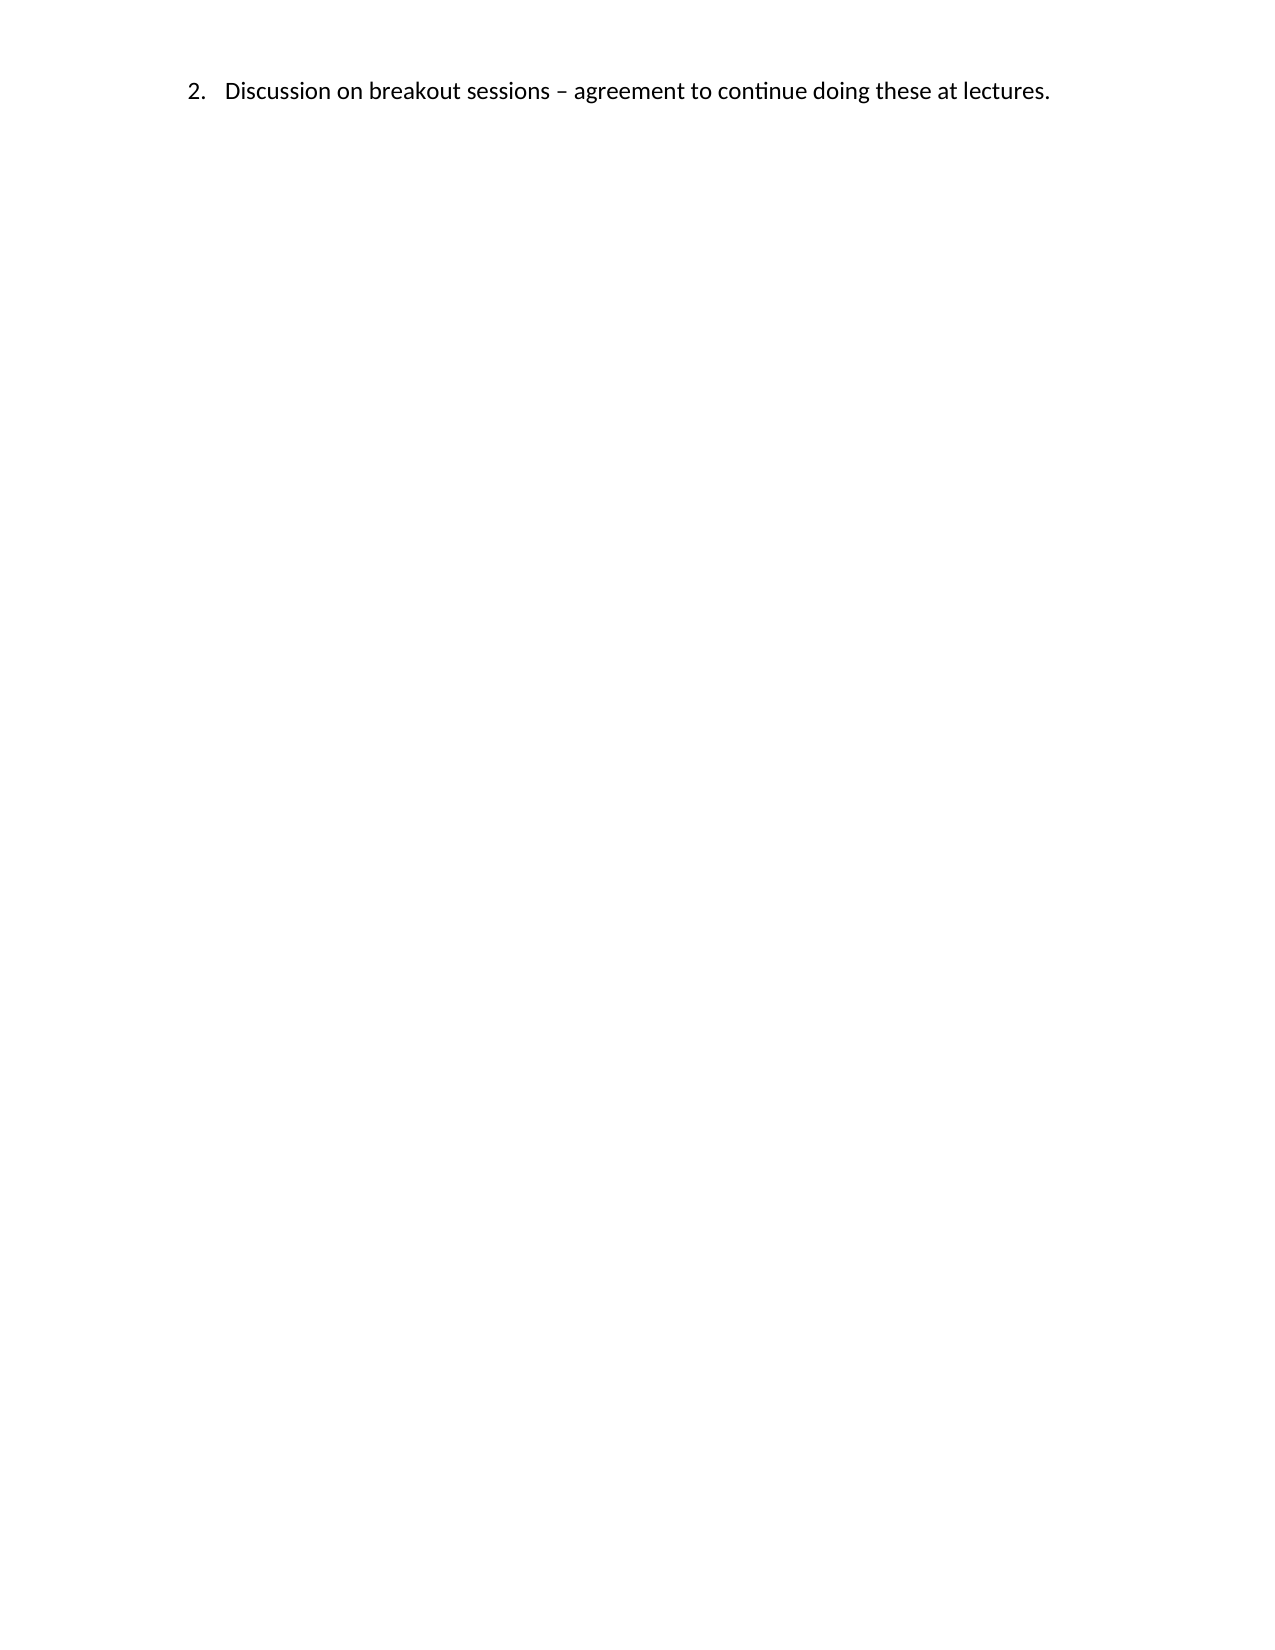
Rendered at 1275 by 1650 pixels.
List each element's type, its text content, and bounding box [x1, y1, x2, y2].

list Discussion on breakout sessions – agreement to continue doing these at lectures. [187, 75, 1200, 106]
